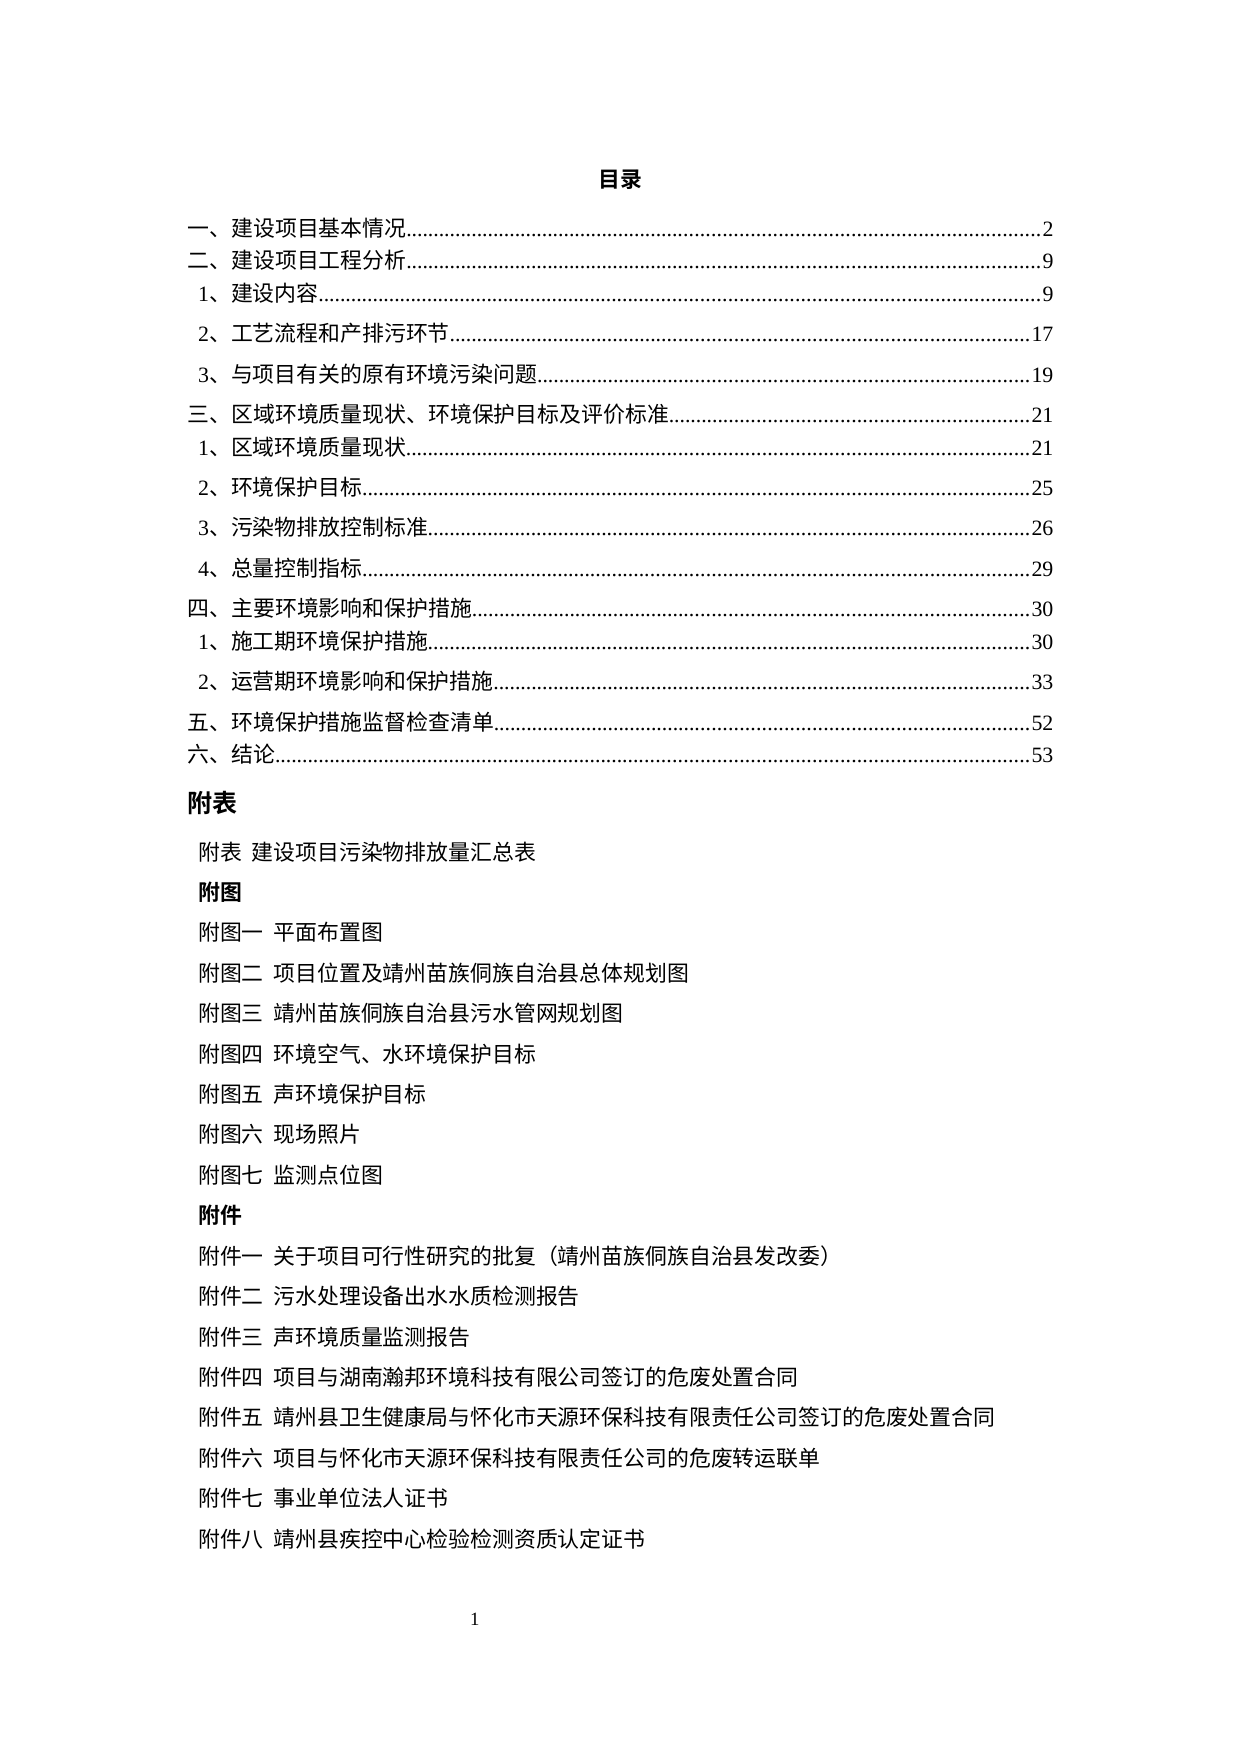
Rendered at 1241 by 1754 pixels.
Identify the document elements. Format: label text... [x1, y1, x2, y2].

text 附件七 事业单位法人证书 [187, 1481, 1053, 1513]
text 1、区域环境质量现状 21 [187, 429, 1053, 462]
text 附件五 靖州县卫生健康局与怀化市天源环保科技有限责任公司签订的危废处置合同 [187, 1400, 1053, 1432]
text 4、总量控制指标 29 [187, 550, 1053, 583]
text 附表 建设项目污染物排放量汇总表 [187, 834, 1053, 867]
text 四、主要环境影响和保护措施 30 [187, 591, 1053, 623]
text 附图七 监测点位图 [187, 1157, 1053, 1190]
text 附图二 项目位置及靖州苗族侗族自治县总体规划图 [187, 955, 1053, 988]
text 一、建设项目基本情况 2 [187, 210, 1053, 243]
text 3、污染物排放控制标准 26 [187, 510, 1053, 542]
text 目录 [187, 162, 1053, 194]
text 2、环境保护目标 25 [187, 469, 1053, 502]
text 附图四 环境空气、水环境保护目标 [187, 1036, 1053, 1069]
text 五、环境保护措施监督检查清单 52 [187, 704, 1053, 737]
text 附件 [187, 1198, 1053, 1230]
text 附图五 声环境保护目标 [187, 1077, 1053, 1109]
text 1、施工期环境保护措施 30 [187, 623, 1053, 656]
text 附图 [187, 874, 1053, 907]
text 1、建设内容 9 [187, 275, 1053, 308]
text 附件四 项目与湖南瀚邦环境科技有限公司签订的危废处置合同 [187, 1359, 1053, 1392]
text 附图三 靖州苗族侗族自治县污水管网规划图 [187, 996, 1053, 1028]
text 六、结论 53 [187, 737, 1053, 769]
text 三、区域环境质量现状、环境保护目标及评价标准 21 [187, 397, 1053, 429]
text 附件二 污水处理设备出水水质检测报告 [187, 1279, 1053, 1311]
text 附表 [187, 769, 1053, 834]
text 2、运营期环境影响和保护措施 33 [187, 664, 1053, 696]
text 附件三 声环境质量监测报告 [187, 1319, 1053, 1352]
text 附件八 靖州县疾控中心检验检测资质认定证书 [187, 1521, 1053, 1554]
text 附图六 现场照片 [187, 1117, 1053, 1149]
text 附件六 项目与怀化市天源环保科技有限责任公司的危废转运联单 [187, 1440, 1053, 1473]
text 附件一 关于项目可行性研究的批复（靖州苗族侗族自治县发改委） [187, 1238, 1053, 1271]
text 3、与项目有关的原有环境污染问题 19 [187, 356, 1053, 389]
text 二、建设项目工程分析 9 [187, 243, 1053, 275]
text 2、工艺流程和产排污环节 17 [187, 316, 1053, 348]
text 附图一 平面布置图 [187, 915, 1053, 947]
